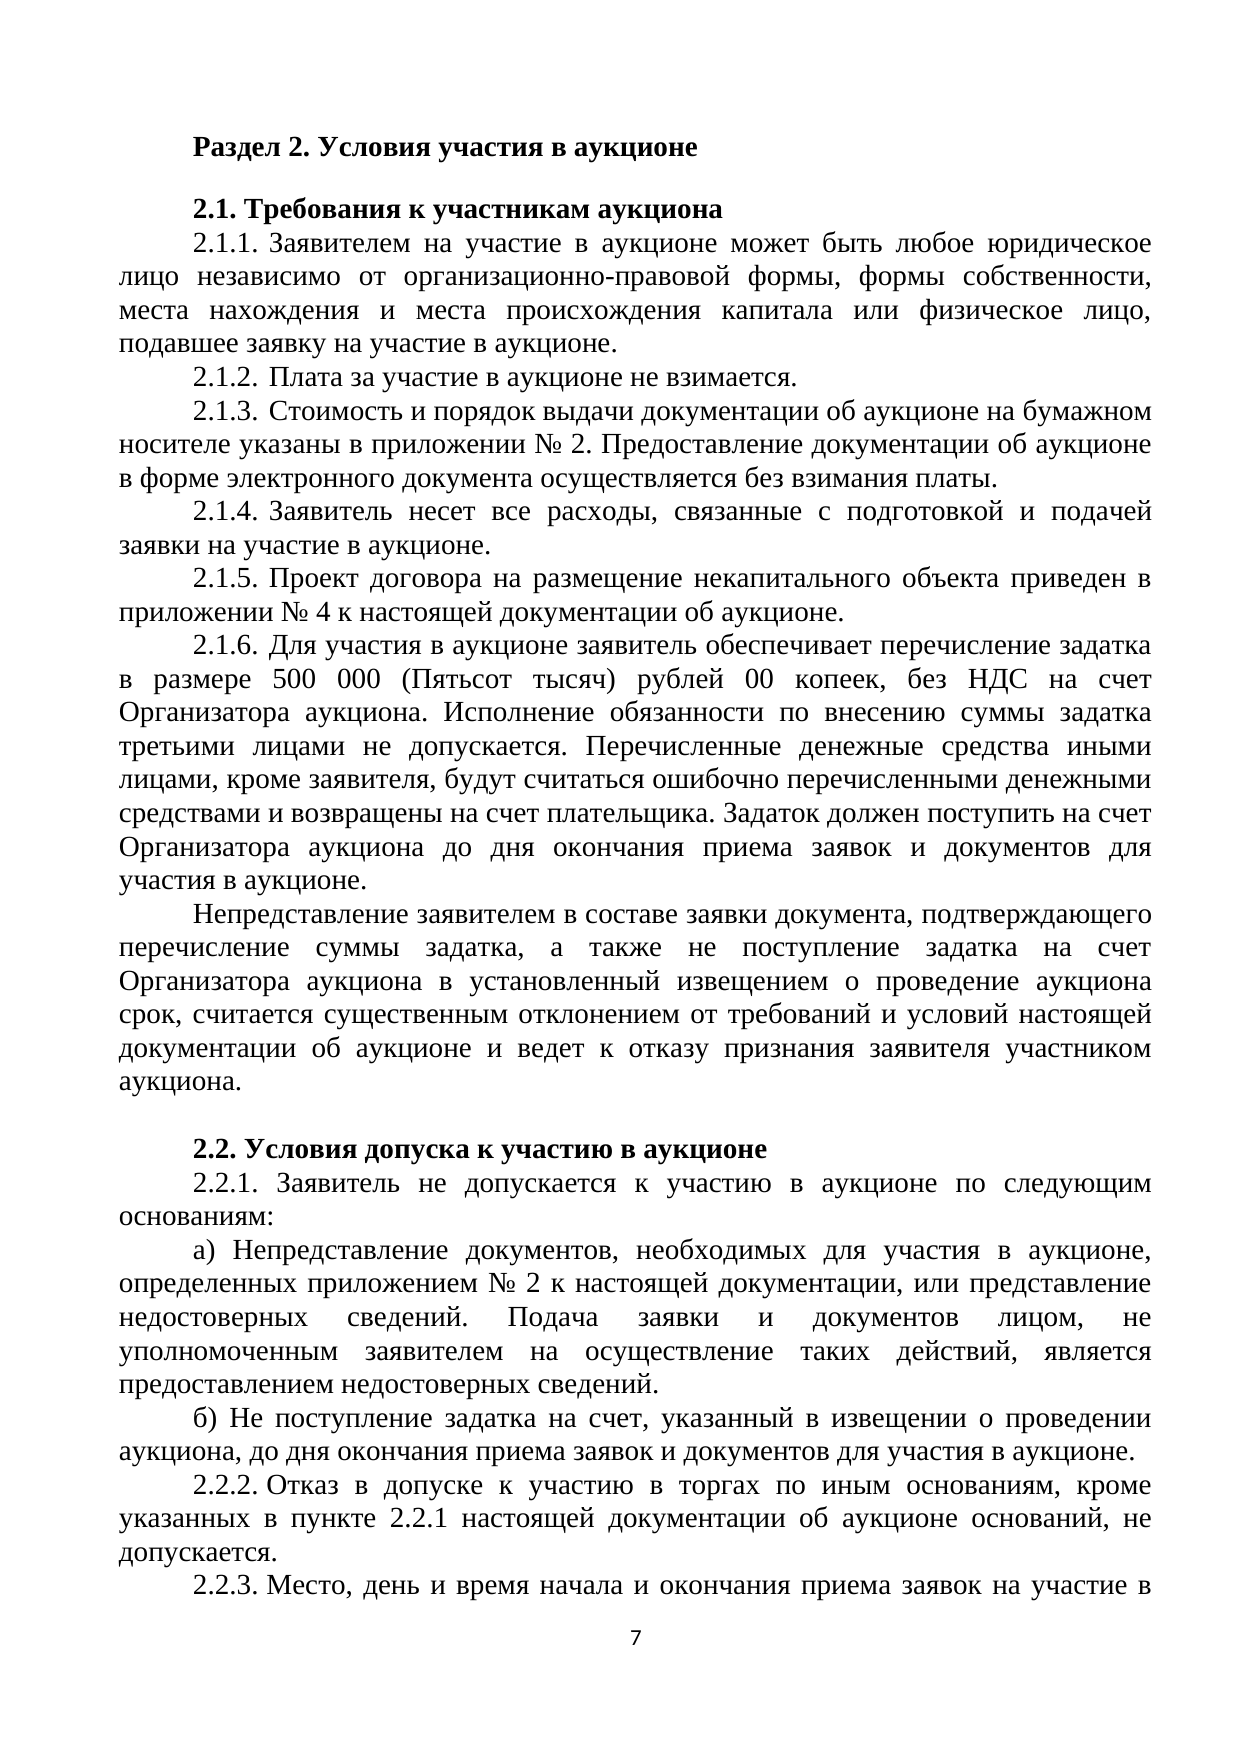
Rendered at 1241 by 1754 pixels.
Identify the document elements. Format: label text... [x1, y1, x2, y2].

text Непредставление заявителем в составе заявки документа, подтверждающего перечисление суммы задатка, а также не поступление задатка на счет Организатора аукциона в установленный извещением о проведение аукциона срок, считается существенным отклонением от требований и условий настоящей документации об аукционе и ведет к отказу признания заявителя участником аукциона. [119, 896, 1153, 1097]
text а) Непредставление документов, необходимых для участия в аукционе, определенных приложением № 2 к настоящей документации, или представление недостоверных сведений. Подача заявки и документов лицом, не уполномоченным заявителем на осуществление таких действий, является предоставлением недостоверных сведений. [119, 1232, 1153, 1400]
list Отказ в допуске к участию в торгах по иным основаниям, кроме указанных в пункте 2.2.1 настоящей документации об аукционе оснований, не допускается. [119, 1467, 1153, 1567]
text 2.1. Требования к участникам аукциона [119, 191, 1153, 225]
text б) Не поступление задатка на счет, указанный в извещении о проведении аукциона, до дня окончания приема заявок и документов для участия в аукционе. [119, 1400, 1153, 1467]
text 2.2.1. Заявитель не допускается к участию в аукционе по следующим основаниям: [119, 1165, 1153, 1232]
text 2.2. Условия допуска к участию в аукционе [119, 1132, 1153, 1165]
list Проект договора на размещение некапитального объекта приведен в приложении № 4 к настоящей документации об аукционе. [119, 560, 1153, 627]
list Плата за участие в аукционе не взимается. [119, 359, 1153, 393]
list Заявителем на участие в аукционе может быть любое юридическое лицо независимо от организационно-правовой формы, формы собственности, места нахождения и места происхождения капитала или физическое лицо, подавшее заявку на участие в аукционе. [119, 225, 1153, 359]
list Стоимость и порядок выдачи документации об аукционе на бумажном носителе указаны в приложении № 2. Предоставление документации об аукционе в форме электронного документа осуществляется без взимания платы. [119, 393, 1153, 493]
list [119, 1567, 1153, 1601]
list Заявитель несет все расходы, связанные с подготовкой и подачей заявки на участие в аукционе. [119, 493, 1153, 560]
list Для участия в аукционе заявитель обеспечивает перечисление задатка в размере 500 000 (Пятьсот тысяч) рублей 00 копеек, без НДС на счет Организатора аукциона. Исполнение обязанности по внесению суммы задатка третьими лицами не допускается. Перечисленные денежные средства иными лицами, кроме заявителя, будут считаться ошибочно перечисленными денежными средствами и возвращены на счет плательщика. Задаток должен поступить на счет Организатора аукциона до дня окончания приема заявок и документов для участия в аукционе. [119, 627, 1153, 896]
text Раздел 2. Условия участия в аукционе [119, 129, 1153, 163]
